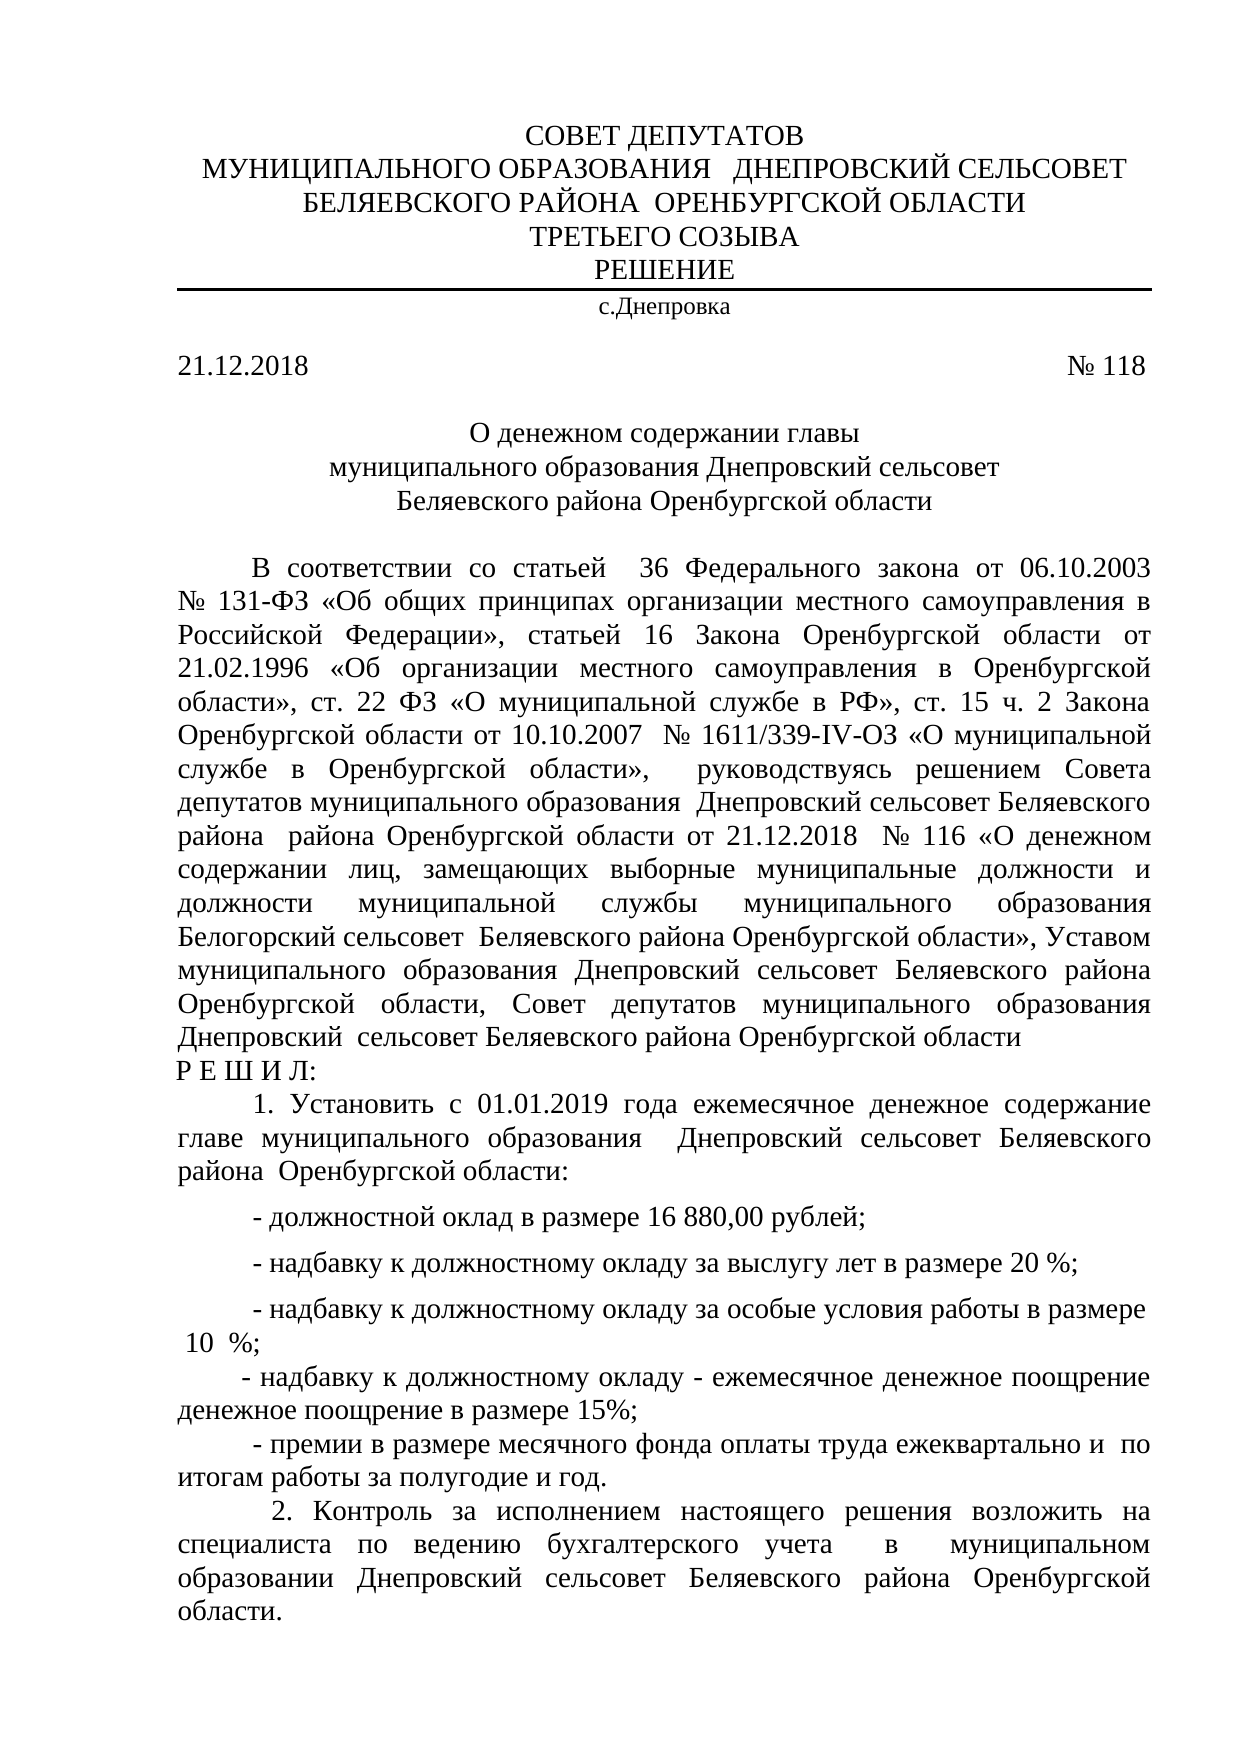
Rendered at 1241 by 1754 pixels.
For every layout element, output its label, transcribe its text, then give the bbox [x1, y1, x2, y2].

text В соответствии со статьей 36 Федерального закона от 06.10.2003 № 131-ФЗ «Об общих принципах организации местного самоуправления в Российской Федерации», статьей 16 Закона Оренбургской области от 21.02.1996 «Об организации местного самоуправления в Оренбургской области», ст. 22 ФЗ «О муниципальной службе в РФ», ст. 15 ч. 2 Закона Оренбургской области от 10.10.2007 № 1611/339-IV-ОЗ «О муниципальной службе в Оренбургской области», руководствуясь решением Совета депутатов муниципального образования Днепровский сельсовет Беляевского района района Оренбургской области от 21.12.2018 № 116 «О денежном содержании лиц, замещающих выборные муниципальные должности и должности муниципальной службы муниципального образования Белогорский сельсовет Беляевского района Оренбургской области», Уставом муниципального образования Днепровский сельсовет Беляевского района Оренбургской области, Совет депутатов муниципального образования Днепровский сельсовет Беляевского района Оренбургской области [177, 550, 1152, 1053]
text БЕЛЯЕВСКОГО РАЙОНА ОРЕНБУРГСКОЙ ОБЛАСТИ [177, 185, 1152, 219]
text с.Днепровка [177, 291, 1152, 320]
text муниципального образования Днепровский сельсовет [177, 449, 1152, 483]
text - надбавку к должностному окладу за особые условия работы в размере [177, 1292, 1152, 1325]
text - премии в размере месячного фонда оплаты труда ежеквартально и по итогам работы за полугодие и год. [177, 1426, 1152, 1493]
text Беляевского района Оренбургской области [177, 483, 1152, 516]
text О денежном содержании главы [177, 416, 1152, 449]
text 10 %; [177, 1325, 1152, 1359]
text МУНИЦИПАЛЬНОГО ОБРАЗОВАНИЯ ДНЕПРОВСКИЙ СЕЛЬСОВЕТ [177, 152, 1152, 185]
text Р Е Ш И Л: [100, 1053, 1152, 1086]
text 1. Установить с 01.01.2019 года ежемесячное денежное содержание главе муниципального образования Днепровский сельсовет Беляевского района Оренбургской области: [177, 1086, 1152, 1187]
text СОВЕТ ДЕПУТАТОВ [177, 118, 1152, 152]
text 2. Контроль за исполнением настоящего решения возложить на специалиста по ведению бухгалтерского учета в муниципальном образовании Днепровский сельсовет Беляевского района Оренбургской области. [177, 1493, 1152, 1627]
text - надбавку к должностному окладу за выслугу лет в размере 20 %; [177, 1246, 1152, 1279]
text - надбавку к должностному окладу - ежемесячное денежное поощрение денежное поощрение в размере 15%; [177, 1359, 1152, 1426]
text ТРЕТЬЕГО СОЗЫВА [177, 219, 1152, 252]
text - должностной оклад в размере 16 880,00 рублей; [177, 1199, 1152, 1233]
text 21.12.2018 № 118 [177, 348, 1152, 382]
text РЕШЕНИЕ [177, 252, 1152, 288]
